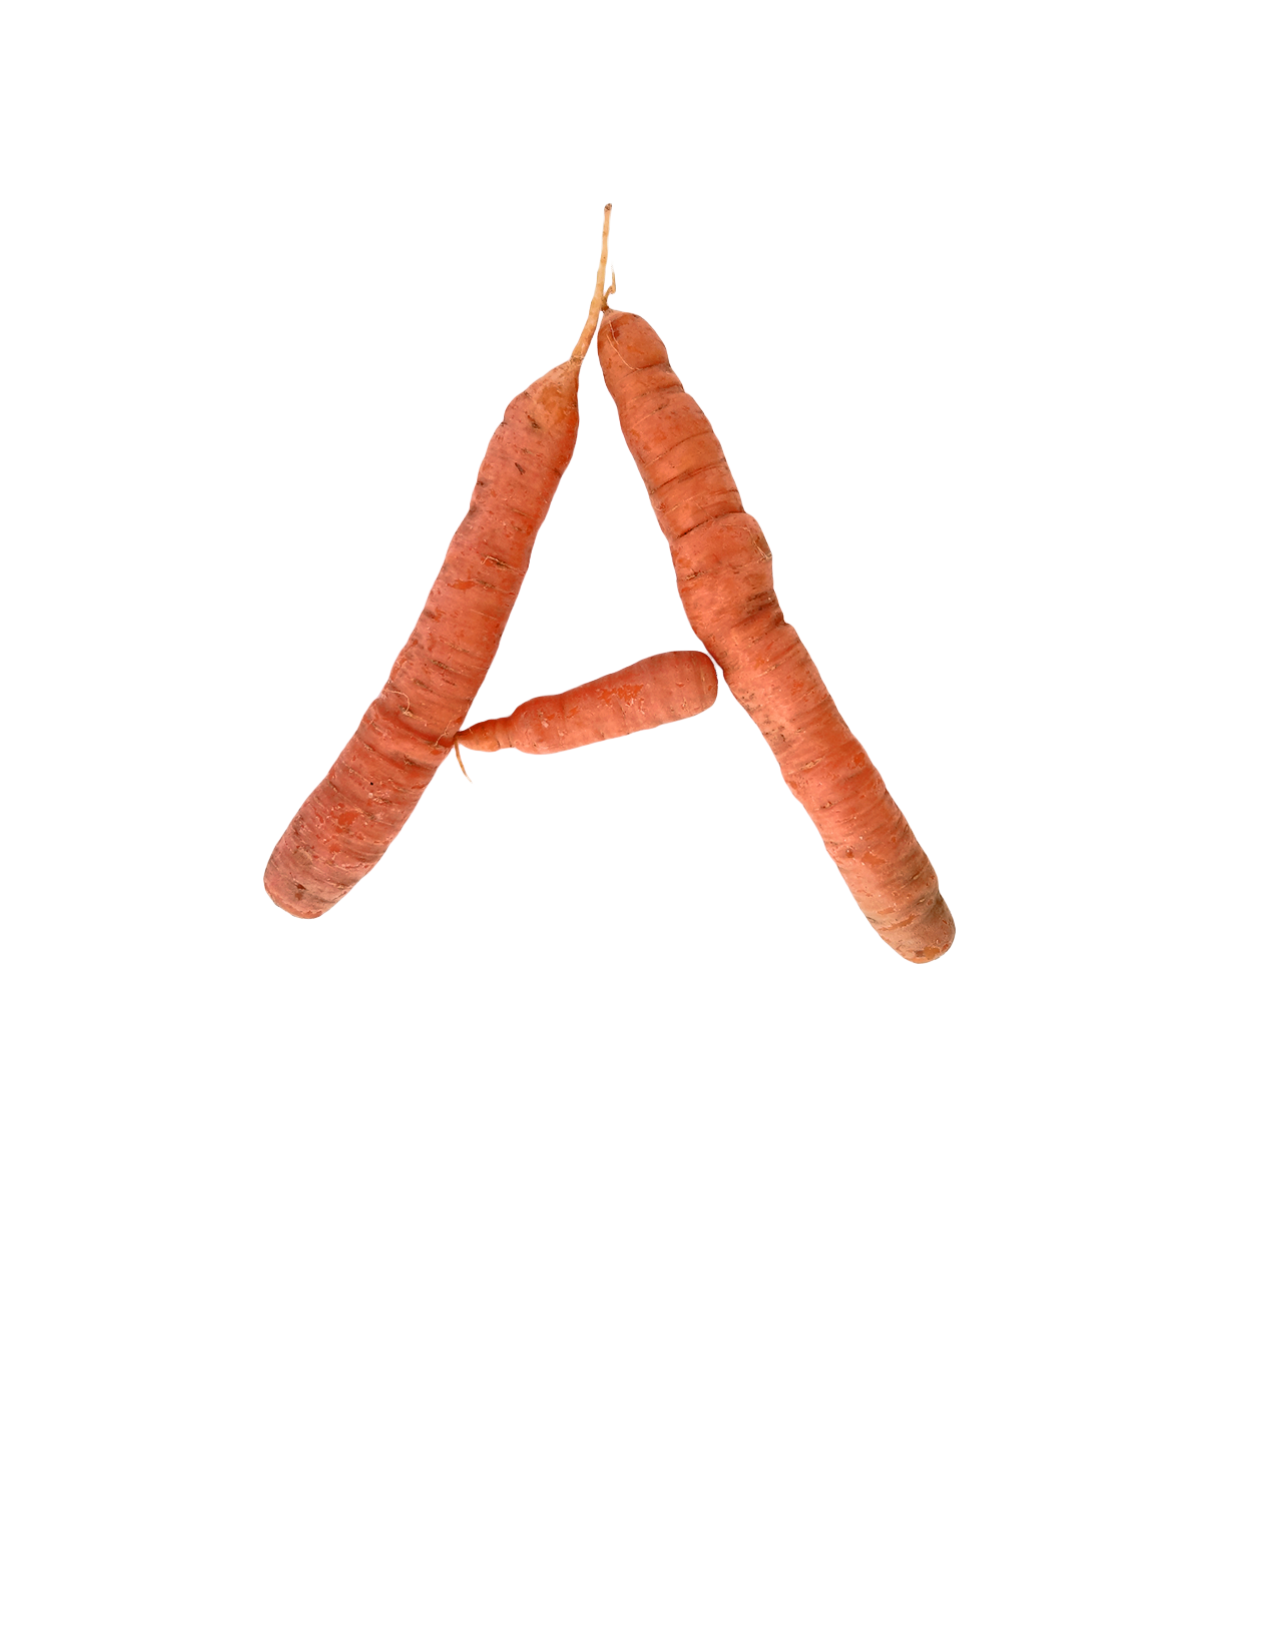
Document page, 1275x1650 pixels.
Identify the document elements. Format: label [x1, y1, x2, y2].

picture [187, 150, 1079, 1050]
